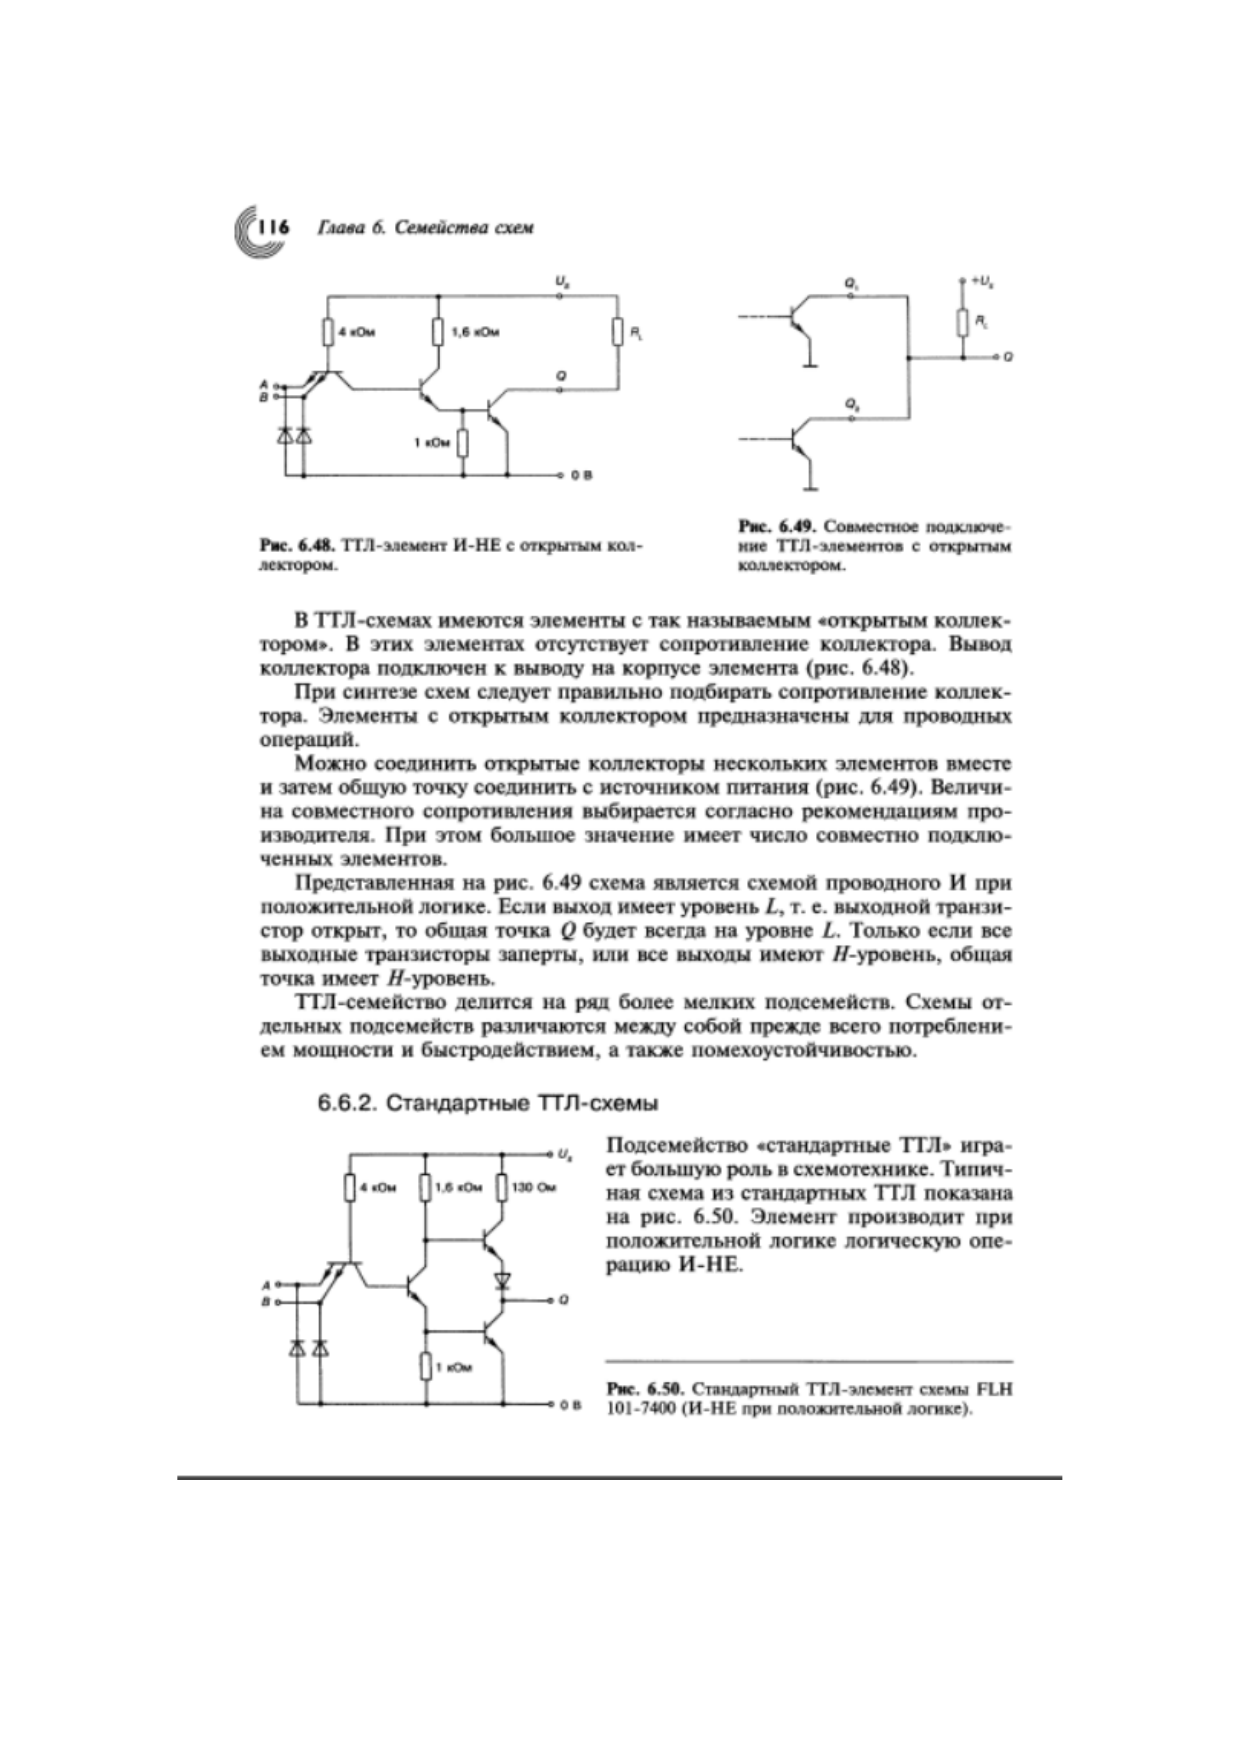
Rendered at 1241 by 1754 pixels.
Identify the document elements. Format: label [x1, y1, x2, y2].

picture [177, 172, 1063, 1480]
